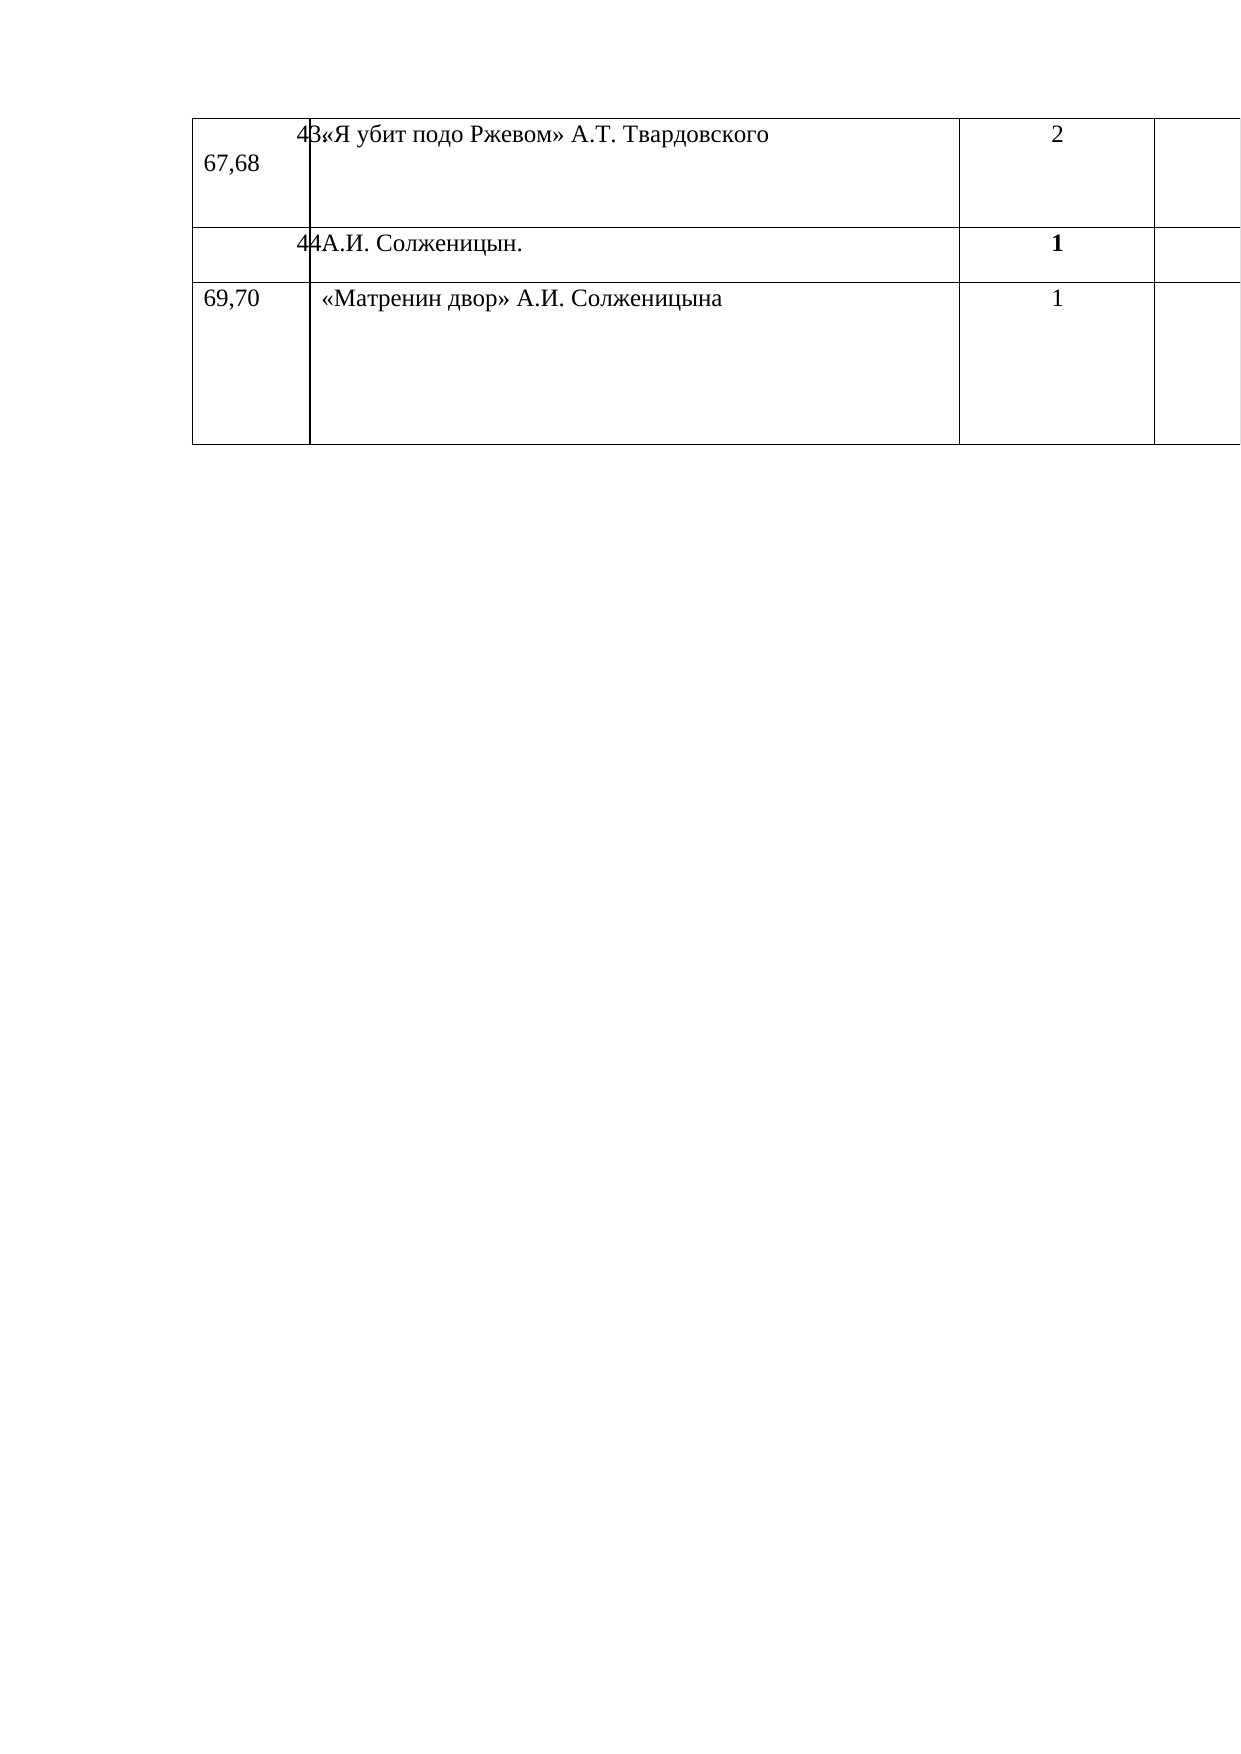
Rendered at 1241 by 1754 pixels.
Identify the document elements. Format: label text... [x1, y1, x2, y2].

table_cell А.И. Солженицын. [311, 228, 959, 282]
table_cell 67,68 [193, 119, 309, 227]
table_cell 69,70 [193, 283, 309, 444]
table_cell [1155, 119, 1240, 227]
table_cell [193, 228, 309, 282]
table_cell [1155, 283, 1240, 444]
table_cell 1 [960, 283, 1154, 444]
table_cell 1 [960, 228, 1154, 282]
table_cell [1155, 228, 1240, 282]
table_cell «Я убит подо Ржевом» А.Т. Твардовского [311, 119, 959, 227]
table_cell 2 [960, 119, 1154, 227]
table_cell «Матренин двор» А.И. Солженицына [311, 283, 959, 444]
